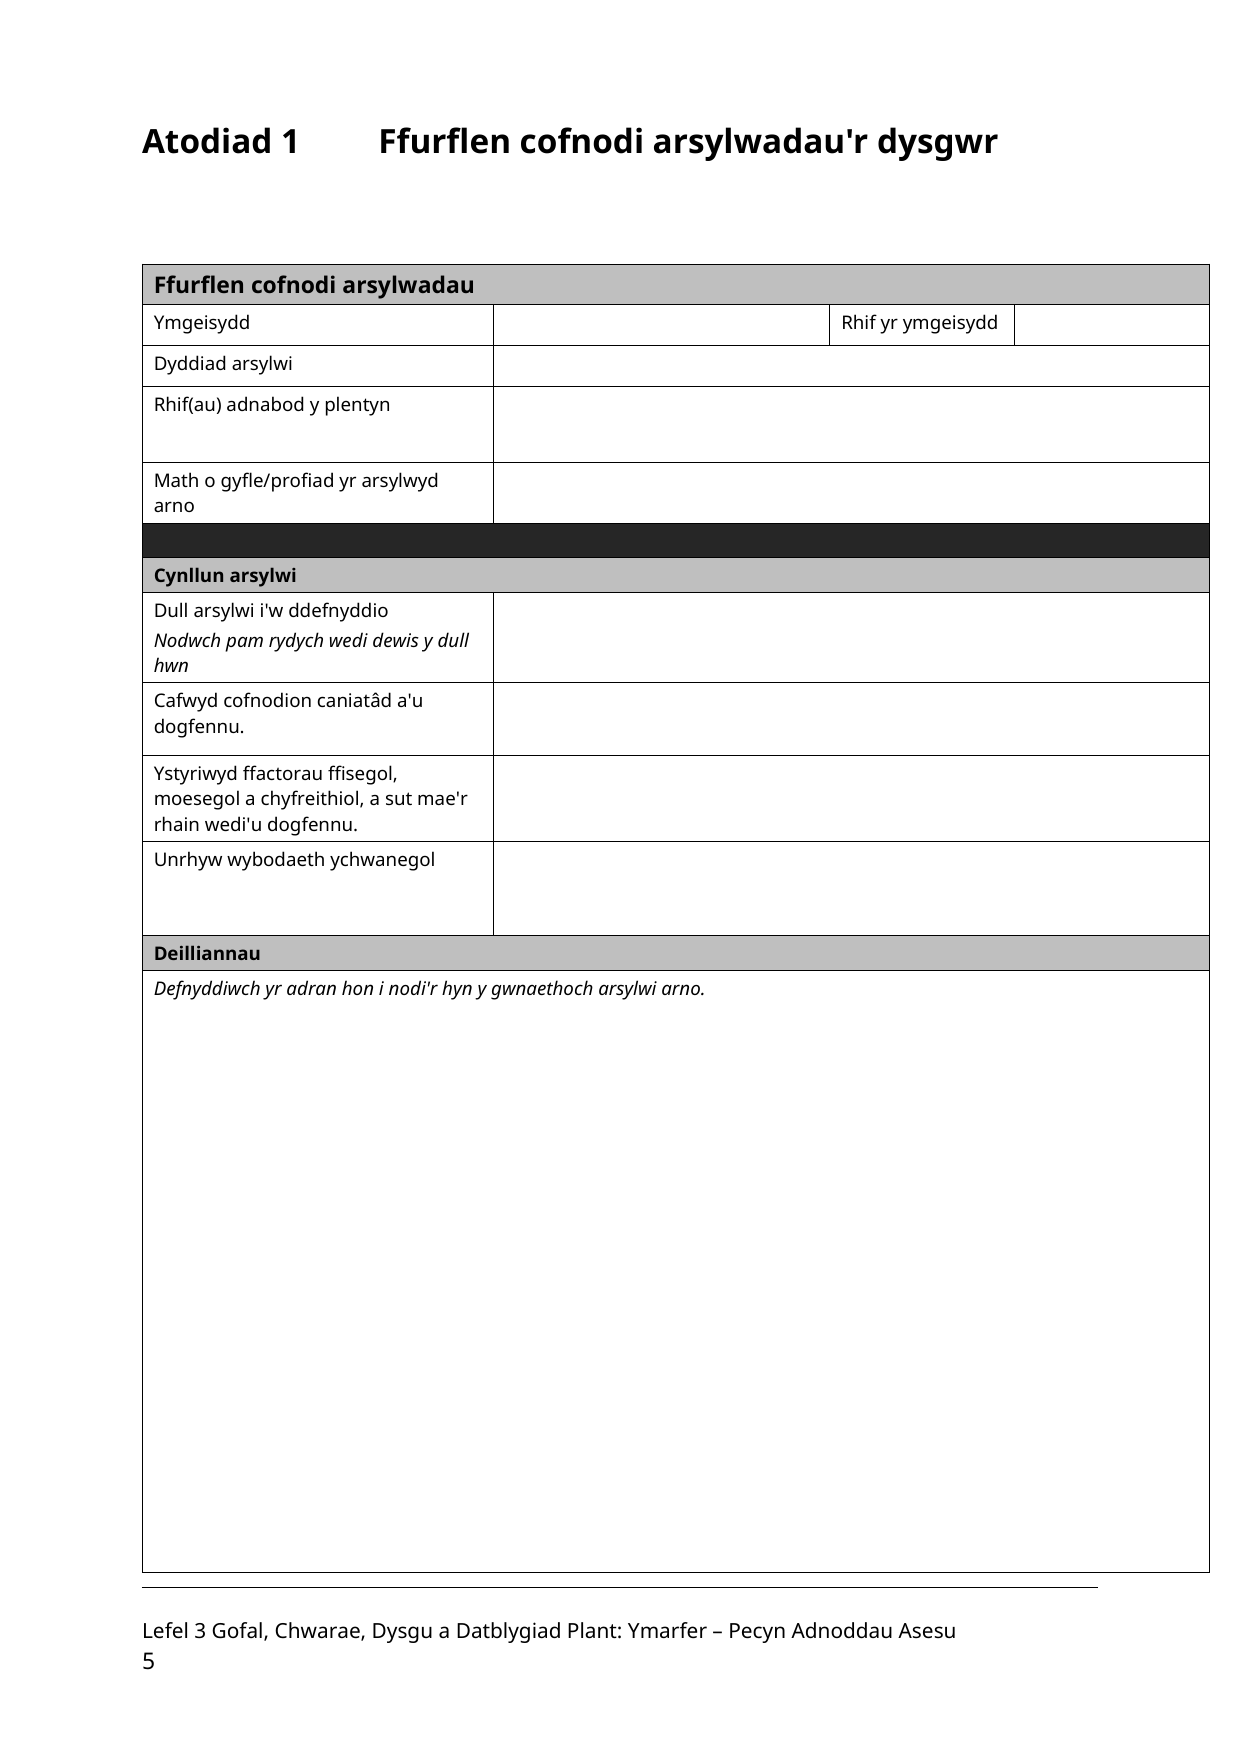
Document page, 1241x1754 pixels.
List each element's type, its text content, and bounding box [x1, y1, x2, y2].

table_cell [494, 593, 1209, 682]
table_cell Ystyriwyd ffactorau ffisegol, moesegol a chyfreithiol, a sut mae'r rhain wedi'u dogfennu. [143, 756, 493, 841]
table_cell [494, 387, 1209, 462]
table_cell [494, 346, 1209, 386]
table_cell Dyddiad arsylwi [143, 346, 493, 386]
table_cell Math o gyfle/profiad yr arsylwyd arno [143, 463, 493, 522]
table_cell Deilliannau [143, 936, 1209, 970]
table_cell [1015, 305, 1209, 345]
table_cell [143, 971, 1209, 1572]
table_cell [494, 305, 829, 345]
table_cell Rhif yr ymgeisydd [830, 305, 1014, 345]
table_cell Cynllun arsylwi [143, 558, 1209, 592]
table_cell [494, 842, 1209, 935]
table_header Ffurflen cofnodi arsylwadau [143, 265, 1209, 304]
table_cell [494, 756, 1209, 841]
table_cell Rhif(au) adnabod y plentyn [143, 387, 493, 462]
table_cell Ymgeisydd [143, 305, 493, 345]
table_cell [143, 524, 1209, 557]
table_cell Dull arsylwi i'w ddefnyddio Nodwch pam rydych wedi dewis y dull hwn [143, 593, 493, 682]
table_cell Unrhyw wybodaeth ychwanegol [143, 842, 493, 935]
table_cell Cafwyd cofnodion caniatâd a'u dogfennu. [143, 683, 493, 755]
table_cell [494, 683, 1209, 755]
list Atodiad 1 Ffurflen cofnodi arsylwadau'r dysgwr [142, 118, 1098, 163]
table_cell [494, 463, 1209, 522]
